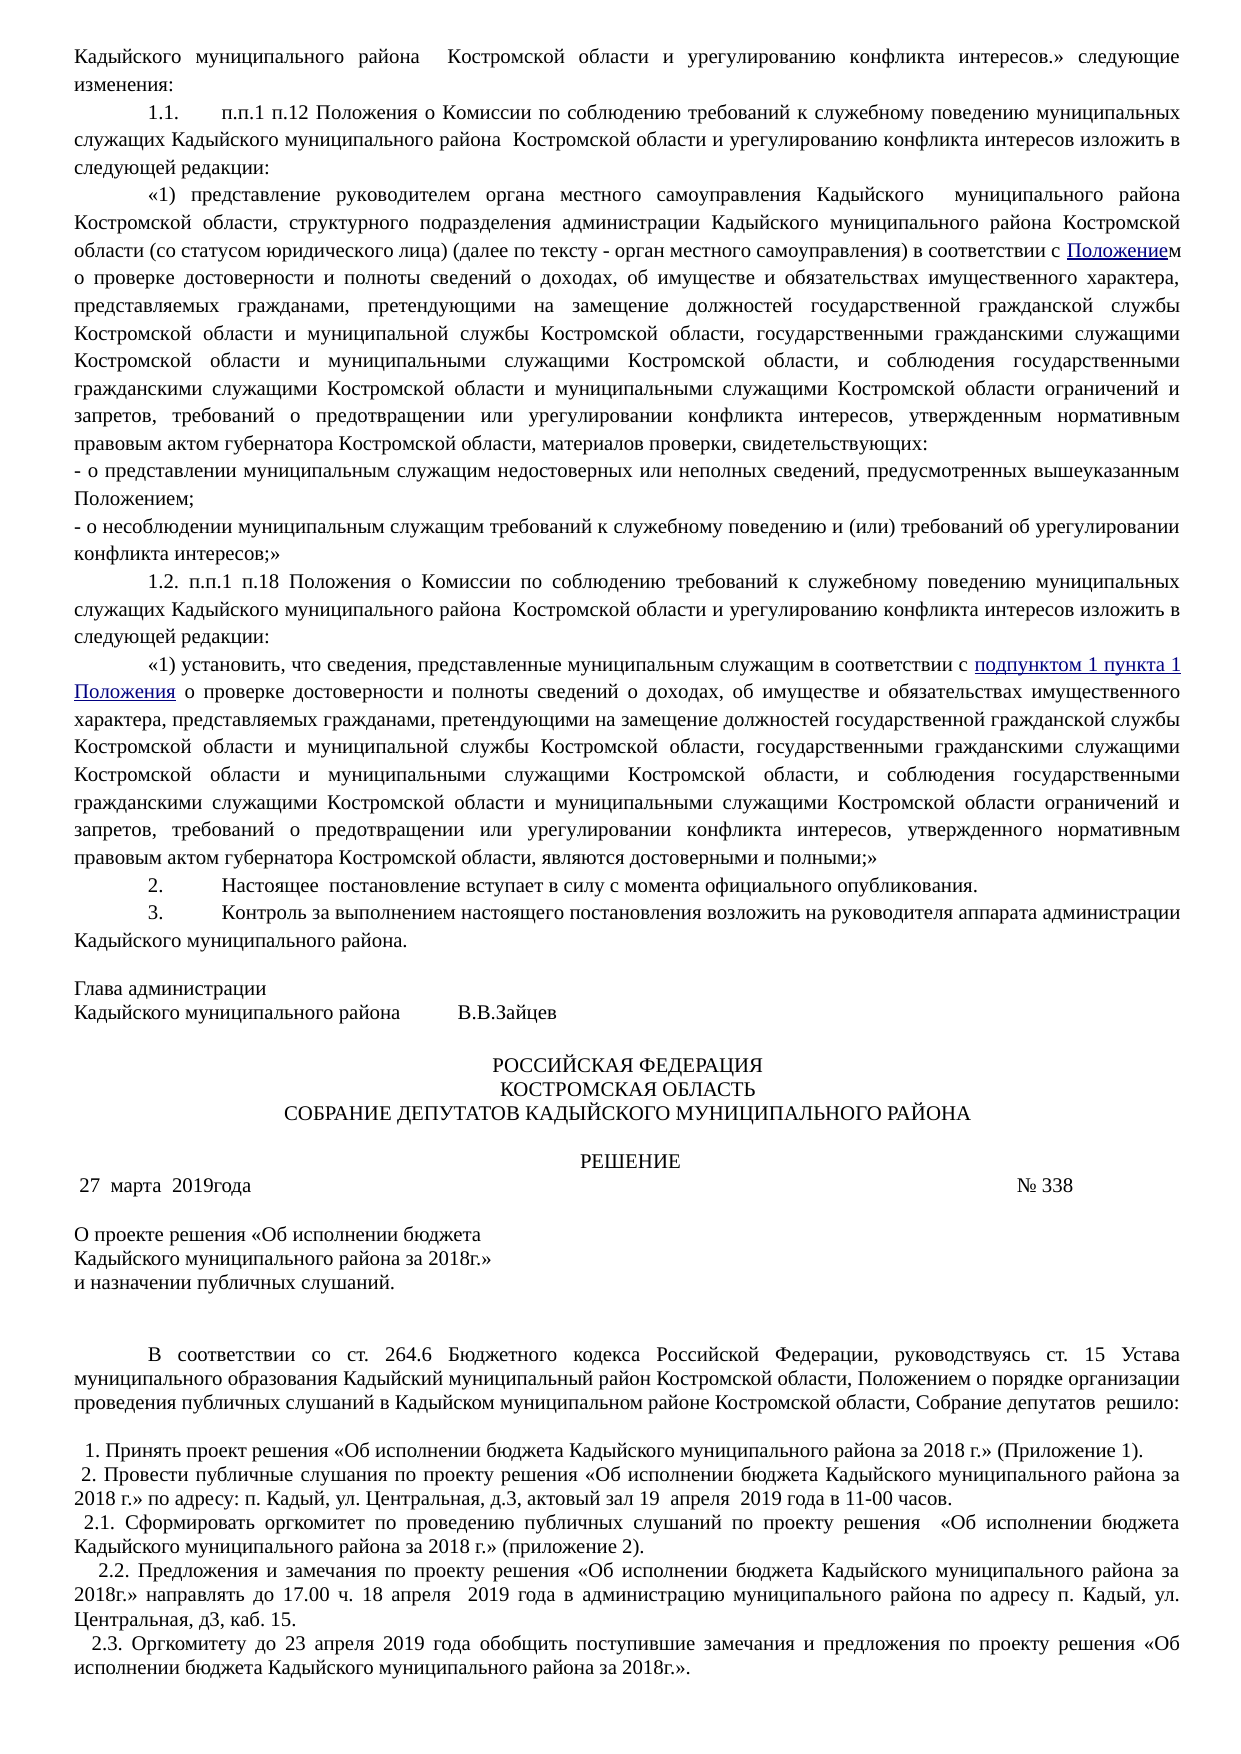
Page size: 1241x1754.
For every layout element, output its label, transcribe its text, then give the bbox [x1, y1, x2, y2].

list «1) установить, что сведения, представленные муниципальным служащим в соответствии с подпунктом 1 пункта 1 Положения о проверке достоверности и полноты сведений о доходах, об имуществе и обязательствах имущественного характера, представляемых гражданами, претендующими на замещение должностей государственной гражданской службы Костромской области и муниципальной службы Костромской области, государственными гражданскими служащими Костромской области и муниципальными служащими Костромской области, и соблюдения государственными гражданскими служащими Костромской области и муниципальными служащими Костромской области ограничений и запретов, требований о предотвращении или урегулировании конфликта интересов, утвержденного нормативным правовым актом губернатора Костромской области, являются достоверными и полными;» [74, 652, 1181, 869]
list п.п.1 п.12 Положения о Комиссии по соблюдению требований к служебному поведению муниципальных служащих Кадыйского муниципального района Костромской области и урегулированию конфликта интересов изложить в следующей редакции: [74, 99, 1181, 179]
text СОБРАНИЕ ДЕПУТАТОВ КАДЫЙСКОГО МУНИЦИПАЛЬНОГО РАЙОНА [74, 1101, 1181, 1125]
text 1. Принять проект решения «Об исполнении бюджета Кадыйского муниципального района за 2018 г.» (Приложение 1). [74, 1438, 1181, 1462]
text 27 марта 2019года № 338 [74, 1173, 1181, 1197]
text 2.1. Сформировать оргкомитет по проведению публичных слушаний по проекту решения «Об исполнении бюджета Кадыйского муниципального района за 2018 г.» (приложение 2). [74, 1510, 1181, 1558]
list - о несоблюдении муниципальным служащим требований к служебному поведению и (или) требований об урегулировании конфликта интересов;» [74, 514, 1181, 565]
list Настоящее постановление вступает в силу с момента официального опубликования. [74, 872, 1181, 897]
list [74, 44, 1181, 96]
text 2.2. Предложения и замечания по проекту решения «Об исполнении бюджета Кадыйского муниципального района за 2018г.» направлять до 17.00 ч. 18 апреля 2019 года в администрацию муниципального района по адресу п. Кадый, ул. Центральная, д3, каб. 15. [74, 1558, 1181, 1631]
text РЕШЕНИЕ [74, 1149, 1181, 1173]
text 2.3. Оргкомитету до 23 апреля 2019 года обобщить поступившие замечания и предложения по проекту решения «Об исполнении бюджета Кадыйского муниципального района за 2018г.». [74, 1631, 1181, 1679]
text 2. Провести публичные слушания по проекту решения «Об исполнении бюджета Кадыйского муниципального района за 2018 г.» по адресу: п. Кадый, ул. Центральная, д.3, актовый зал 19 апреля 2019 года в 11-00 часов. [74, 1462, 1181, 1510]
text В соответствии со ст. 264.6 Бюджетного кодекса Российской Федерации, руководствуясь ст. 15 Устава муниципального образования Кадыйский муниципальный район Костромской области, Положением о порядке организации проведения публичных слушаний в Кадыйском муниципальном районе Костромской области, Собрание депутатов решило: [74, 1342, 1181, 1414]
list - о представлении муниципальным служащим недостоверных или неполных сведений, предусмотренных вышеуказанным Положением; [74, 458, 1181, 510]
list 1.2. п.п.1 п.18 Положения о Комиссии по соблюдению требований к служебному поведению муниципальных служащих Кадыйского муниципального района Костромской области и урегулированию конфликта интересов изложить в следующей редакции: [74, 569, 1181, 648]
list Контроль за выполнением настоящего постановления возложить на руководителя аппарата администрации Кадыйского муниципального района. [74, 900, 1181, 952]
text и назначении публичных слушаний. [74, 1269, 1181, 1294]
text Кадыйского муниципального района В.В.Зайцев [74, 1000, 1181, 1024]
text О проекте решения «Об исполнении бюджета [74, 1221, 1181, 1246]
text РОССИЙСКАЯ ФЕДЕРАЦИЯ [74, 1053, 1181, 1077]
text Кадыйского муниципального района за 2018г.» [74, 1246, 1181, 1269]
text Глава администрации [74, 976, 1181, 1000]
list «1) представление руководителем органа местного самоуправления Кадыйского муниципального района Костромской области, структурного подразделения администрации Кадыйского муниципального района Костромской области (со статусом юридического лица) (далее по тексту - орган местного самоуправления) в соответствии с Положением о проверке достоверности и полноты сведений о доходах, об имуществе и обязательствах имущественного характера, представляемых гражданами, претендующими на замещение должностей государственной гражданской службы Костромской области и муниципальной службы Костромской области, государственными гражданскими служащими Костромской области и муниципальными служащими Костромской области, и соблюдения государственными гражданскими служащими Костромской области и муниципальными служащими Костромской области ограничений и запретов, требований о предотвращении или урегулировании конфликта интересов, утвержденным нормативным правовым актом губернатора Костромской области, материалов проверки, свидетельствующих: [74, 182, 1181, 455]
text КОСТРОМСКАЯ ОБЛАСТЬ [74, 1077, 1181, 1101]
